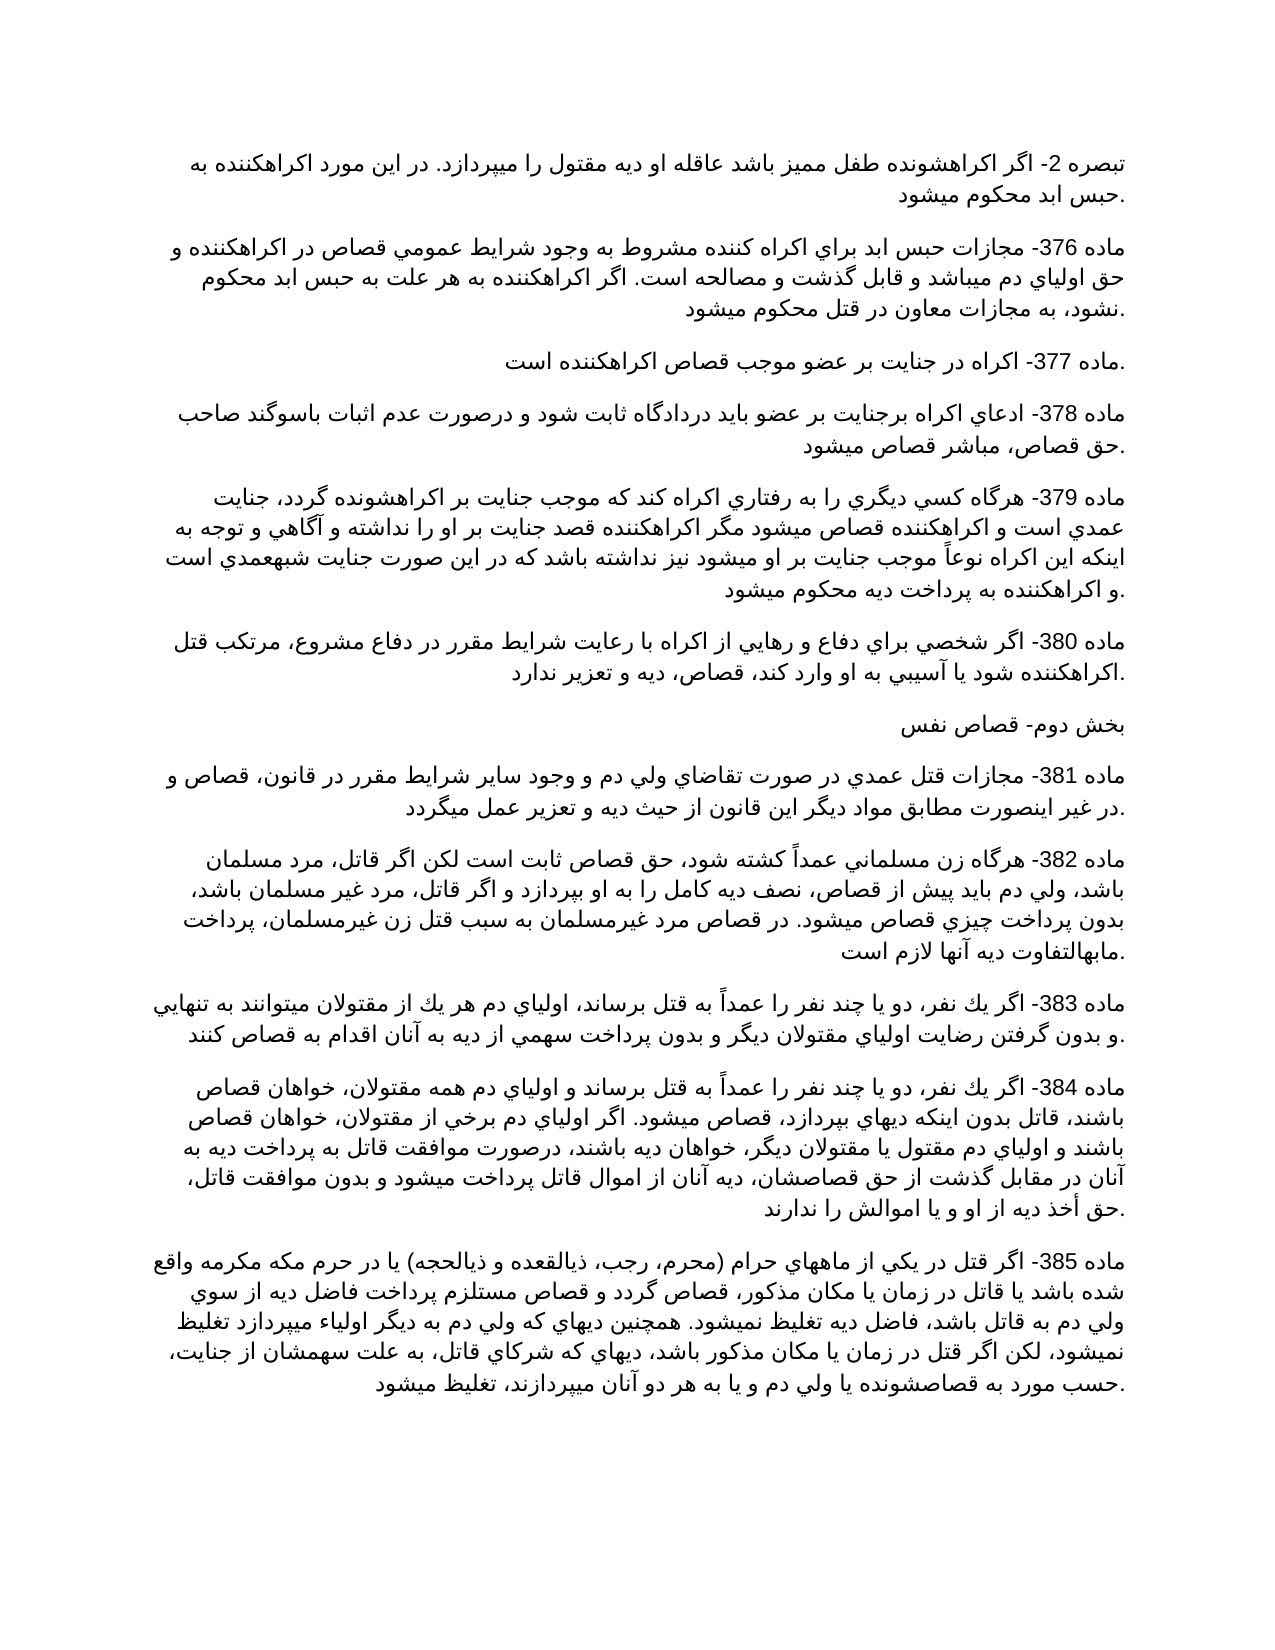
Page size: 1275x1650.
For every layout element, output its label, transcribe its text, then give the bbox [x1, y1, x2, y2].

text ماده 385- اگر قتل در يكي از ماههاي حرام (محرم، رجب، ذيالقعده و ذيالحجه) يا در حرم مكه مكرمه واقع شده باشد يا قاتل در زمان يا مكان مذكور، قصاص گردد و قصاص مستلزم پرداخت فاضل ديه از سوي ولي دم به قاتل باشد، فاضل ديه تغليظ نميشود. همچنين ديهاي كه ولي دم به ديگر اولياء ميپردازد تغليظ نميشود، لكن اگر قتل در زمان يا مكان مذكور باشد، ديهاي كه شركاي قاتل، به علت سهمشان از جنايت، حسب مورد به قصاصشونده يا ولي دم و يا به هر دو آنان ميپردازند، تغليظ ميشود. [150, 1248, 1125, 1397]
text ماده 377- اكراه در جنايت بر عضو موجب قصاص اكراهكننده است. [150, 347, 1125, 375]
text ماده 380- اگر شخصي براي دفاع و رهايي از اكراه با رعايت شرايط مقرر در دفاع مشروع، مرتكب قتل اكراهكننده شود يا آسيبي به او وارد كند، قصاص، ديه و تعزير ندارد. [150, 628, 1125, 686]
text ماده 381- مجازات قتل عمدي در صورت تقاضاي ولي دم و وجود ساير شرايط مقرر در قانون، قصاص و در غير اينصورت مطابق مواد ديگر اين قانون از حيث ديه و تعزير عمل ميگردد. [150, 762, 1125, 821]
text ماده 382- هرگاه زن مسلماني عمداً كشته شود، حق قصاص ثابت است لكن اگر قاتل، مرد مسلمان باشد، ولي دم بايد پيش از قصاص، نصف ديه كامل را به او بپردازد و اگر قاتل، مرد غير مسلمان باشد، بدون پرداخت چيزي قصاص ميشود. در قصاص مرد غيرمسلمان به سبب قتل زن غيرمسلمان، پرداخت مابهالتفاوت ديه آنها لازم است. [150, 846, 1125, 965]
text ماده 379- هرگاه كسي ديگري را به رفتاري اكراه كند كه موجب جنايت بر اكراهشونده گردد، جنايت عمدي است و اكراهكننده قصاص ميشود مگر اكراهكننده قصد جنايت بر او را نداشته و آگاهي و توجه به اينكه اين اكراه نوعاً موجب جنايت بر او ميشود نيز نداشته باشد كه در اين صورت جنايت شبهعمدي است و اكراهكننده به پرداخت ديه محكوم ميشود. [150, 484, 1125, 603]
text بخش دوم- قصاص نفس [150, 711, 1125, 738]
text تبصره 2- اگر اكراهشونده طفل مميز باشد عاقله او ديه مقتول را ميپردازد. در اين مورد اكراهكننده به حبس ابد محكوم ميشود. [150, 150, 1125, 208]
text ماده 383- اگر يك نفر، دو يا چند نفر را عمداً به قتل برساند، اولياي دم هر يك از مقتولان ميتوانند به تنهايي و بدون گرفتن رضايت اولياي مقتولان ديگر و بدون پرداخت سهمي از ديه به آنان اقدام به قصاص كنند. [150, 990, 1125, 1048]
text ماده 378- ادعاي اكراه برجنايت بر عضو بايد دردادگاه ثابت شود و درصورت عدم اثبات باسوگند صاحب حق قصاص، مباشر قصاص ميشود. [150, 400, 1125, 459]
text ماده 376- مجازات حبس ابد براي اكراه كننده مشروط به وجود شرايط عمومي قصاص در اكراهكننده و حق اولياي دم ميباشد و قابل گذشت و مصالحه است. اگر اكراهكننده به هر علت به حبس ابد محكوم نشود، به مجازات معاون در قتل محكوم ميشود. [150, 233, 1125, 322]
text ماده 384- اگر يك نفر، دو يا چند نفر را عمداً به قتل برساند و اولياي دم همه مقتولان، خواهان قصاص باشند، قاتل بدون اينكه ديهاي بپردازد، قصاص ميشود. اگر اولياي دم برخي از مقتولان، خواهان قصاص باشند و اولياي دم مقتول يا مقتولان ديگر، خواهان ديه باشند، درصورت موافقت قاتل به پرداخت ديه به آنان در مقابل گذشت از حق قصاصشان، ديه آنان از اموال قاتل پرداخت ميشود و بدون موافقت قاتل، حق أخذ ديه از او و يا اموالش را ندارند. [150, 1073, 1125, 1223]
